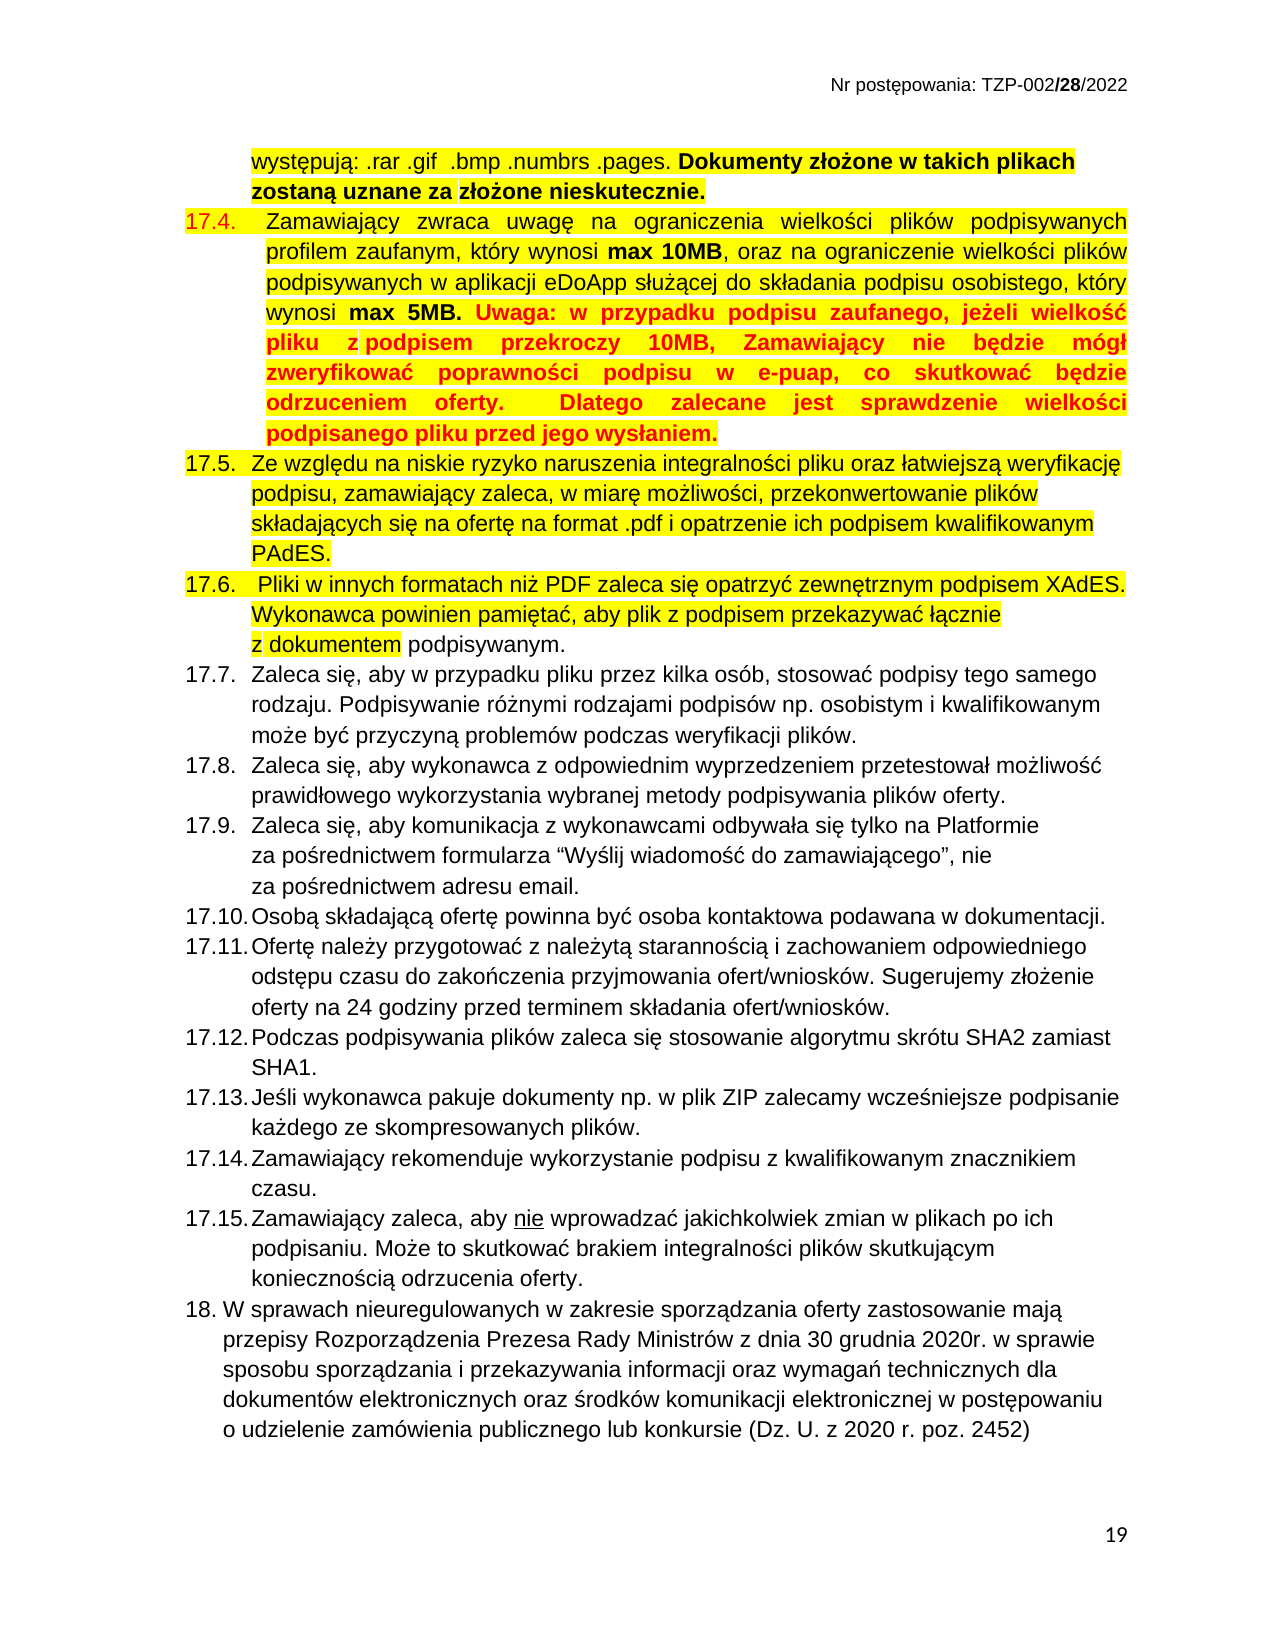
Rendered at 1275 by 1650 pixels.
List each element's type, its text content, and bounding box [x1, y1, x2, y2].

list W sprawach nieuregulowanych w zakresie sporządzania oferty zastosowanie mają przepisy Rozporządzenia Prezesa Rady Ministrów z dnia 30 grudnia 2020r. w sprawie sposobu sporządzania i przekazywania informacji oraz wymagań technicznych dla dokumentów elektronicznych oraz środków komunikacji elektronicznej w postępowaniu o udzielenie zamówienia publicznego lub konkursie (Dz. U. z 2020 r. poz. 2452) [185, 1296, 1127, 1443]
list Podczas podpisywania plików zaleca się stosowanie algorytmu skrótu SHA2 zamiast SHA1. [185, 1024, 1127, 1080]
list Zaleca się, aby komunikacja z wykonawcami odbywała się tylko na Platformie za pośrednictwem formularza “Wyślij wiadomość do zamawiającego”, nie za pośrednictwem adresu email. [185, 812, 1127, 899]
list Ze względu na niskie ryzyko naruszenia integralności pliku oraz łatwiejszą weryfikację podpisu, zamawiający zaleca, w miarę możliwości, przekonwertowanie plików składających się na ofertę na format .pdf i opatrzenie ich podpisem kwalifikowanym PAdES. [185, 450, 1127, 567]
list Ofertę należy przygotować z należytą starannością i zachowaniem odpowiedniego odstępu czasu do zakończenia przyjmowania ofert/wniosków. Sugerujemy złożenie oferty na 24 godziny przed terminem składania ofert/wniosków. [185, 933, 1127, 1020]
list Zamawiający zwraca uwagę na ograniczenia wielkości plików podpisywanych profilem zaufanym, który wynosi max 10MB, oraz na ograniczenie wielkości plików podpisywanych w aplikacji eDoApp służącej do składania podpisu osobistego, który wynosi max 5MB. Uwaga: w przypadku podpisu zaufanego, jeżeli wielkość pliku z podpisem przekroczy 10MB, Zamawiający nie będzie mógł zweryfikować poprawności podpisu w e-puap, co skutkować będzie odrzuceniem oferty. Dlatego zalecane jest sprawdzenie wielkości podpisanego pliku przed jego wysłaniem. [185, 234, 1127, 446]
list Osobą składającą ofertę powinna być osoba kontaktowa podawana w dokumentacji. [185, 903, 1127, 929]
list Pliki w innych formatach niż PDF zaleca się opatrzyć zewnętrznym podpisem XAdES. Wykonawca powinien pamiętać, aby plik z podpisem przekazywać łącznie z dokumentem podpisywanym. [185, 571, 1127, 657]
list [185, 148, 1127, 204]
list Zaleca się, aby wykonawca z odpowiednim wyprzedzeniem przetestował możliwość prawidłowego wykorzystania wybranej metody podpisywania plików oferty. [185, 752, 1127, 808]
list Zaleca się, aby w przypadku pliku przez kilka osób, stosować podpisy tego samego rodzaju. Podpisywanie różnymi rodzajami podpisów np. osobistym i kwalifikowanym może być przyczyną problemów podczas weryfikacji plików. [185, 661, 1127, 748]
list Zamawiający zaleca, aby nie wprowadzać jakichkolwiek zmian w plikach po ich podpisaniu. Może to skutkować brakiem integralności plików skutkującym koniecznością odrzucenia oferty. [185, 1205, 1127, 1292]
list Jeśli wykonawca pakuje dokumenty np. w plik ZIP zalecamy wcześniejsze podpisanie każdego ze skompresowanych plików. [185, 1084, 1127, 1141]
list Zamawiający rekomenduje wykorzystanie podpisu z kwalifikowanym znacznikiem czasu. [185, 1144, 1127, 1201]
